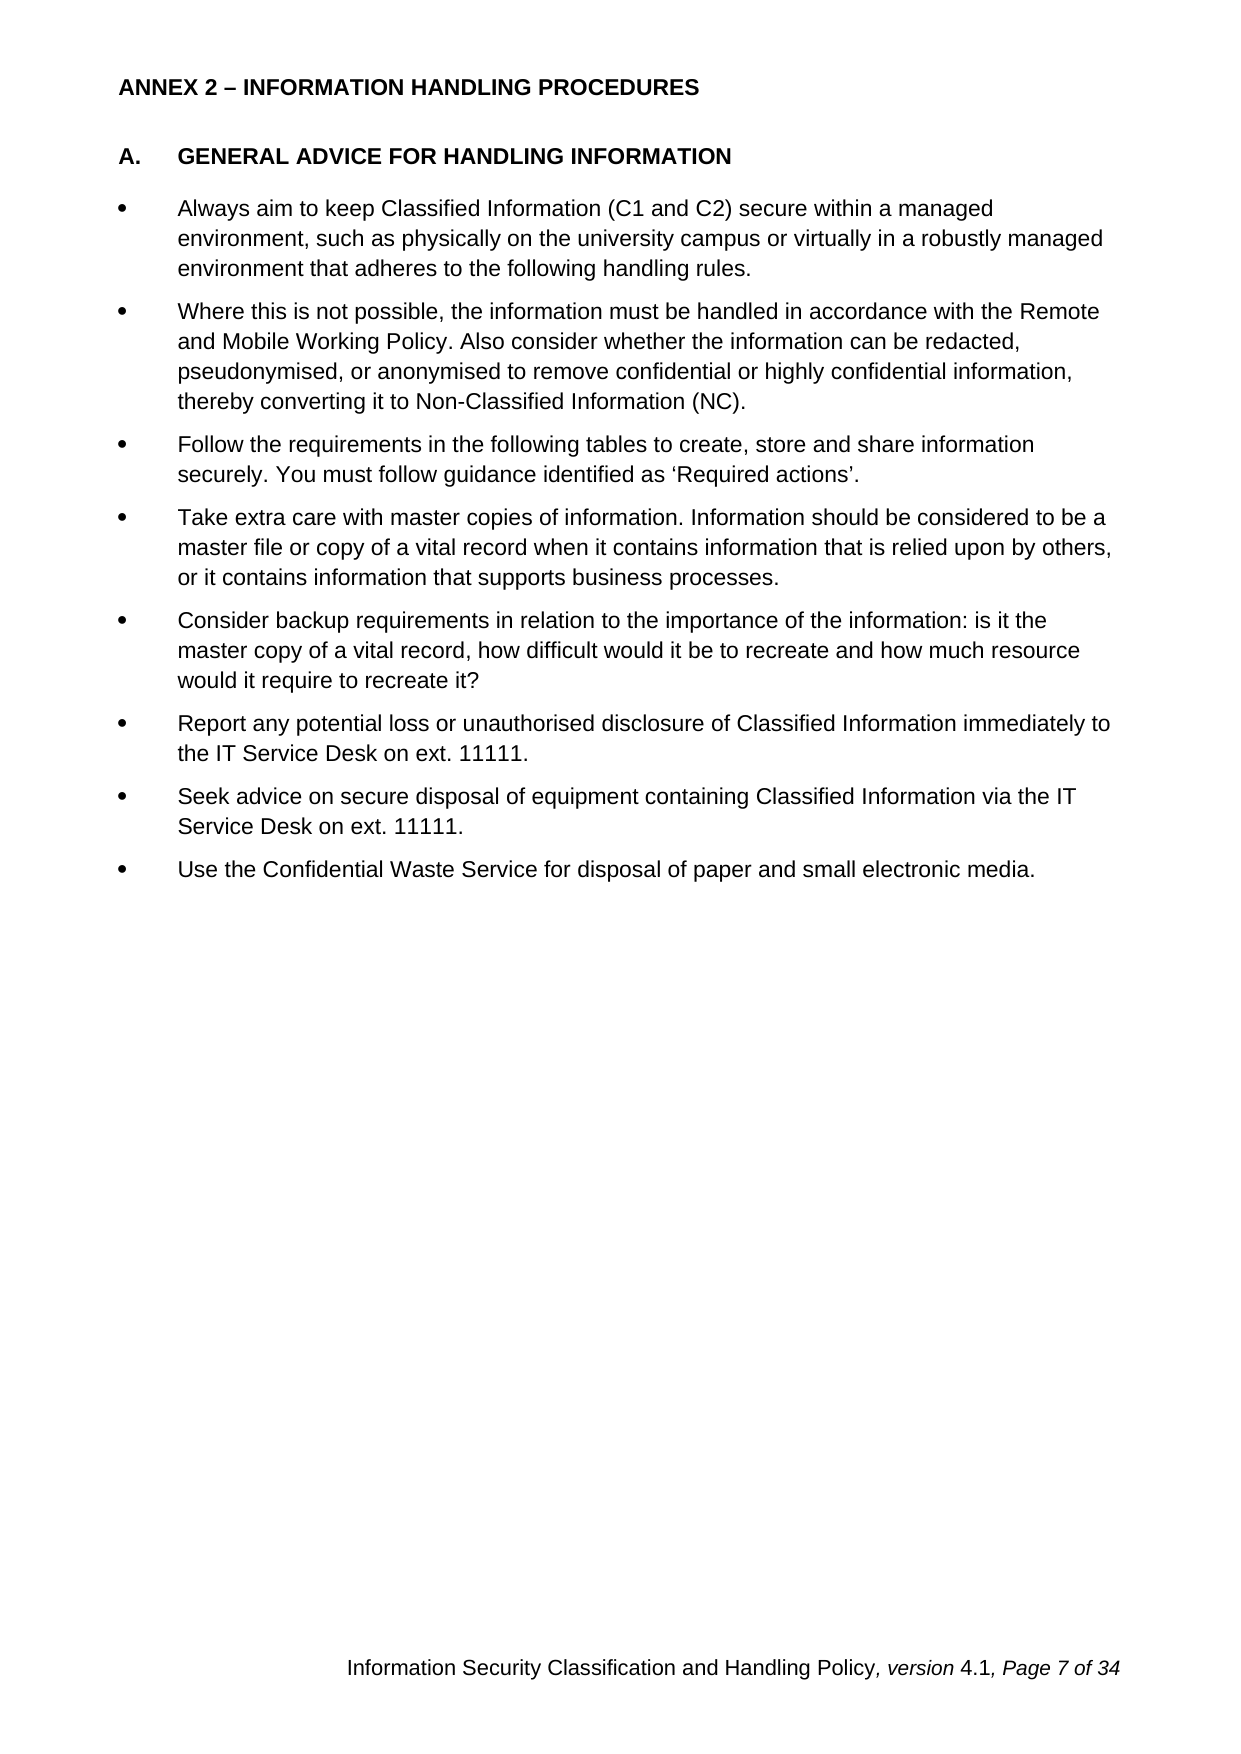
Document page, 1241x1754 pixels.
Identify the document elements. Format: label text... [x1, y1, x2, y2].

list Report any potential loss or unauthorised disclosure of Classified Information immediately to the IT Service Desk on ext. 11111. [118, 710, 1122, 767]
subtitle GENERAL ADVICE FOR HANDLING INFORMATION [118, 143, 1122, 169]
list Follow the requirements in the following tables to create, store and share information securely. You must follow guidance identified as ‘Required actions’. [118, 431, 1122, 487]
list Seek advice on secure disposal of equipment containing Classified Information via the IT Service Desk on ext. 11111. [118, 783, 1122, 839]
list Consider backup requirements in relation to the importance of the information: is it the master copy of a vital record, how difficult would it be to recreate and how much resource would it require to recreate it? [118, 607, 1122, 694]
list Use the Confidential Waste Service for disposal of paper and small electronic media. [118, 856, 1122, 882]
list Always aim to keep Classified Information (C1 and C2) secure within a managed environment, such as physically on the university campus or virtually in a robustly managed environment that adheres to the following handling rules. [118, 194, 1122, 281]
list Take extra care with master copies of information. Information should be considered to be a master file or copy of a vital record when it contains information that is relied upon by others, or it contains information that supports business processes. [118, 504, 1122, 591]
list Where this is not possible, the information must be handled in accordance with the Remote and Mobile Working Policy. Also consider whether the information can be redacted, pseudonymised, or anonymised to remove confidential or highly confidential information, thereby converting it to Non-Classified Information (NC). [118, 298, 1122, 414]
